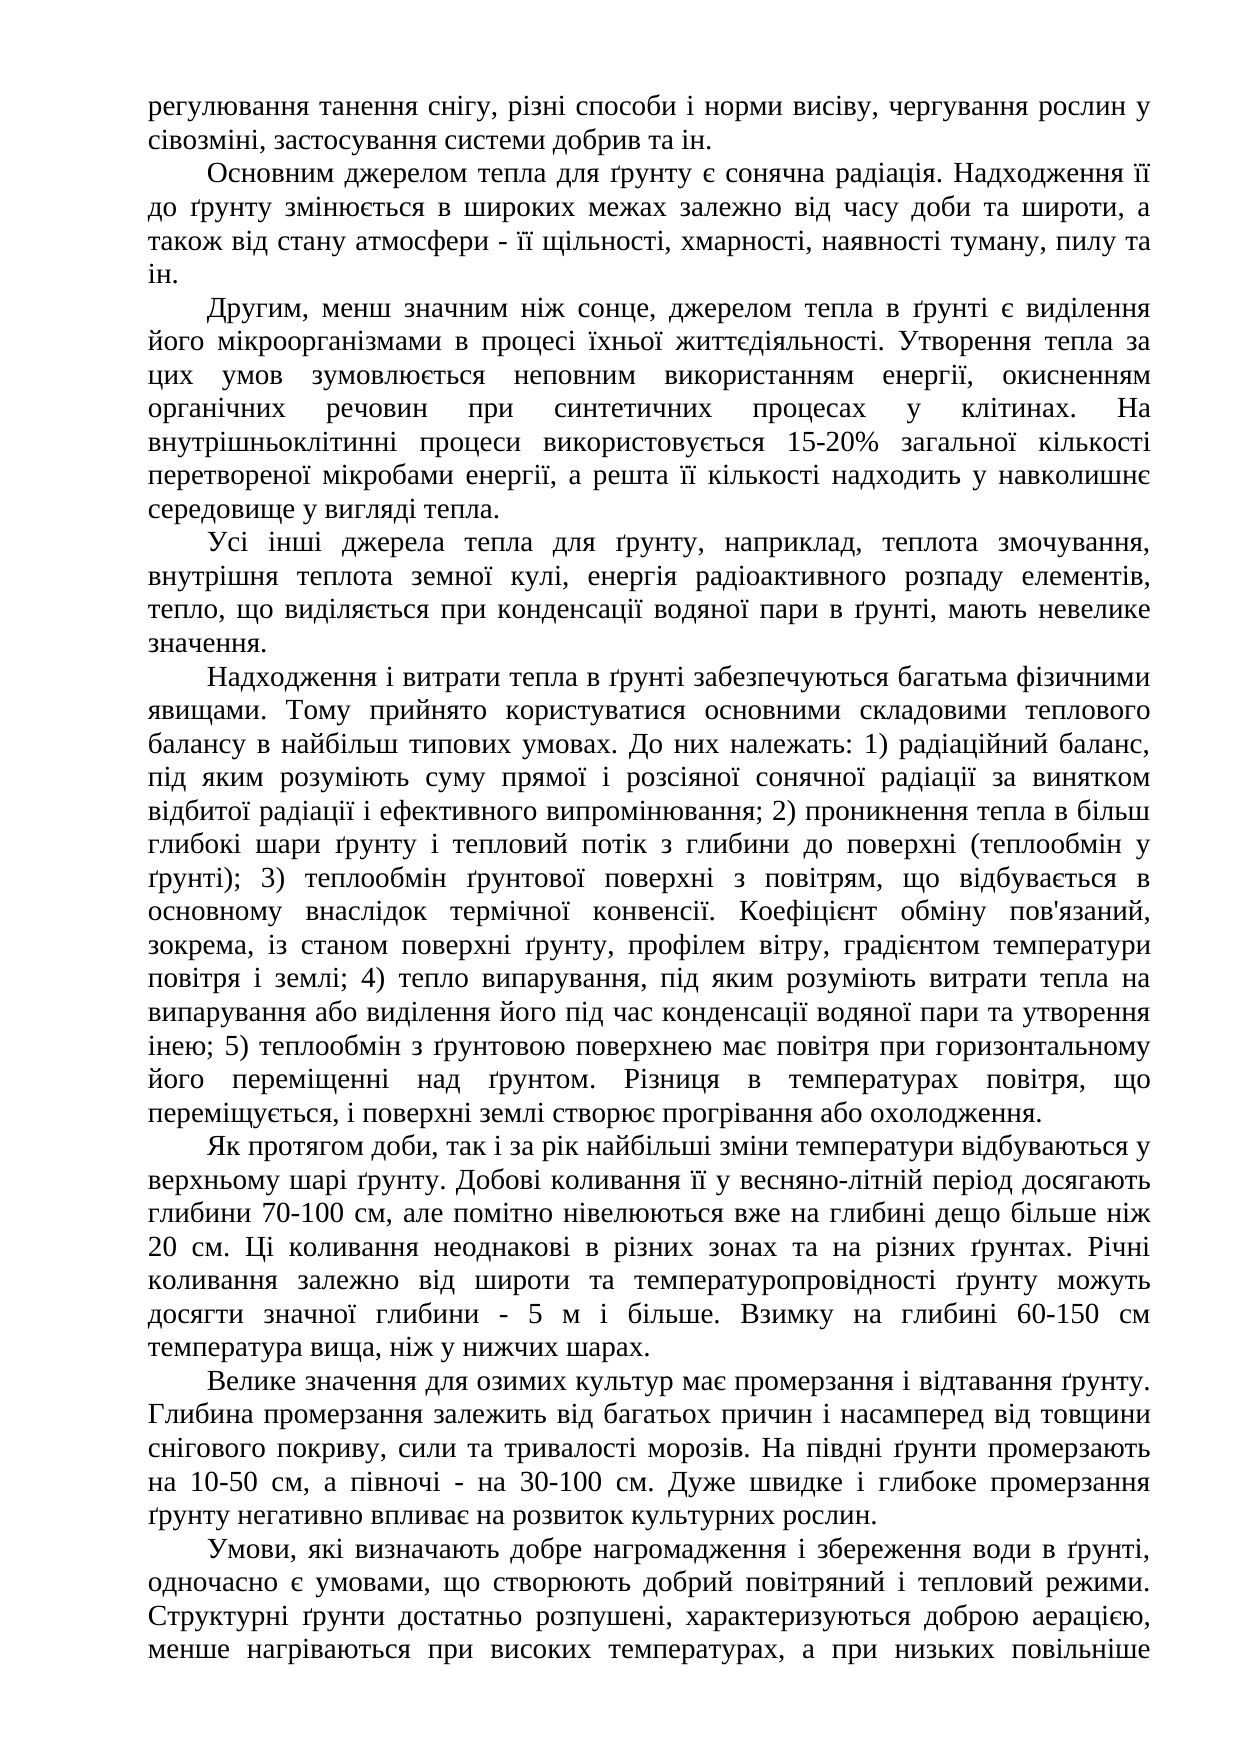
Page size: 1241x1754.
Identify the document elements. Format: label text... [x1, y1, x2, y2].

text Як протягом доби, так і за рік найбільші зміни температури відбуваються у верхньому шарі ґрунту. Добові коливання її у весняно-літній період досягають глибини 70-100 см, але помітно нівелюються вже на глибині дещо більше ніж 20 см. Ці коливання неоднакові в різних зонах та на різних ґрунтах. Річні коливання залежно від широти та температуропровідності ґрунту можуть досягти значної глибини - 5 м і більше. Взимку на глибині 60-150 см температура вища, ніж у нижчих шарах. [148, 1128, 1152, 1363]
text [148, 1531, 1152, 1665]
text Другим, менш значним ніж сонце, джерелом тепла в ґрунті є виділення його мікроорганізмами в процесі їхньої життєдіяльності. Утворення тепла за цих умов зумовлюється неповним використанням енергії, окисненням органічних речовин при синтетичних процесах у клітинах. На внутрішньоклітинні процеси використовується 15-20% загальної кількості перетвореної мікробами енергії, а решта її кількості надходить у навколишнє середовище у вигляді тепла. [148, 290, 1152, 524]
text Велике значення для озимих культур має промерзання і відтавання ґрунту. Глибина промерзання залежить від багатьох причин і насамперед від товщини снігового покриву, сили та тривалості морозів. На півдні ґрунти промерзають на 10-50 см, а півночі - на 30-100 см. Дуже швидке і глибоке промерзання ґрунту негативно впливає на розвиток культурних рослин. [148, 1363, 1152, 1531]
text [148, 88, 1152, 156]
text Основним джерелом тепла для ґрунту є сонячна радіація. Надходження її до ґрунту змінюється в широких межах залежно від часу доби та широти, а також від стану атмосфери - її щільності, хмарності, наявності туману, пилу та ін. [148, 156, 1152, 290]
text Усі інші джерела тепла для ґрунту, наприклад, теплота змочування, внутрішня теплота земної кулі, енергія радіоактивного розпаду елементів, тепло, що виділяється при конденсації водяної пари в ґрунті, мають невелике значення. [148, 524, 1152, 659]
text Надходження і витрати тепла в ґрунті забезпечуються багатьма фізичними явищами. Тому прийнято користуватися основними складовими теплового балансу в найбільш типових умовах. До них належать: 1) радіаційний баланс, під яким розуміють суму прямої і розсіяної сонячної радіації за винятком відбитої радіації і ефективного випромінювання; 2) проникнення тепла в більш глибокі шари ґрунту і тепловий потік з глибини до поверхні (теплообмін у ґрунті); 3) теплообмін ґрунтової поверхні з повітрям, що відбувається в основному внаслідок термічної конвенсії. Коефіцієнт обміну пов'язаний, зокрема, із станом поверхні ґрунту, профілем вітру, градієнтом температури повітря і землі; 4) тепло випарування, під яким розуміють витрати тепла на випарування або виділення його під час конденсації водяної пари та утворення інею; 5) теплообмін з ґрунтовою поверхнею має повітря при горизонтальному його переміщенні над ґрунтом. Різниця в температурах повітря, що переміщується, і поверхні землі створює прогрівання або охолодження. [148, 659, 1152, 1128]
